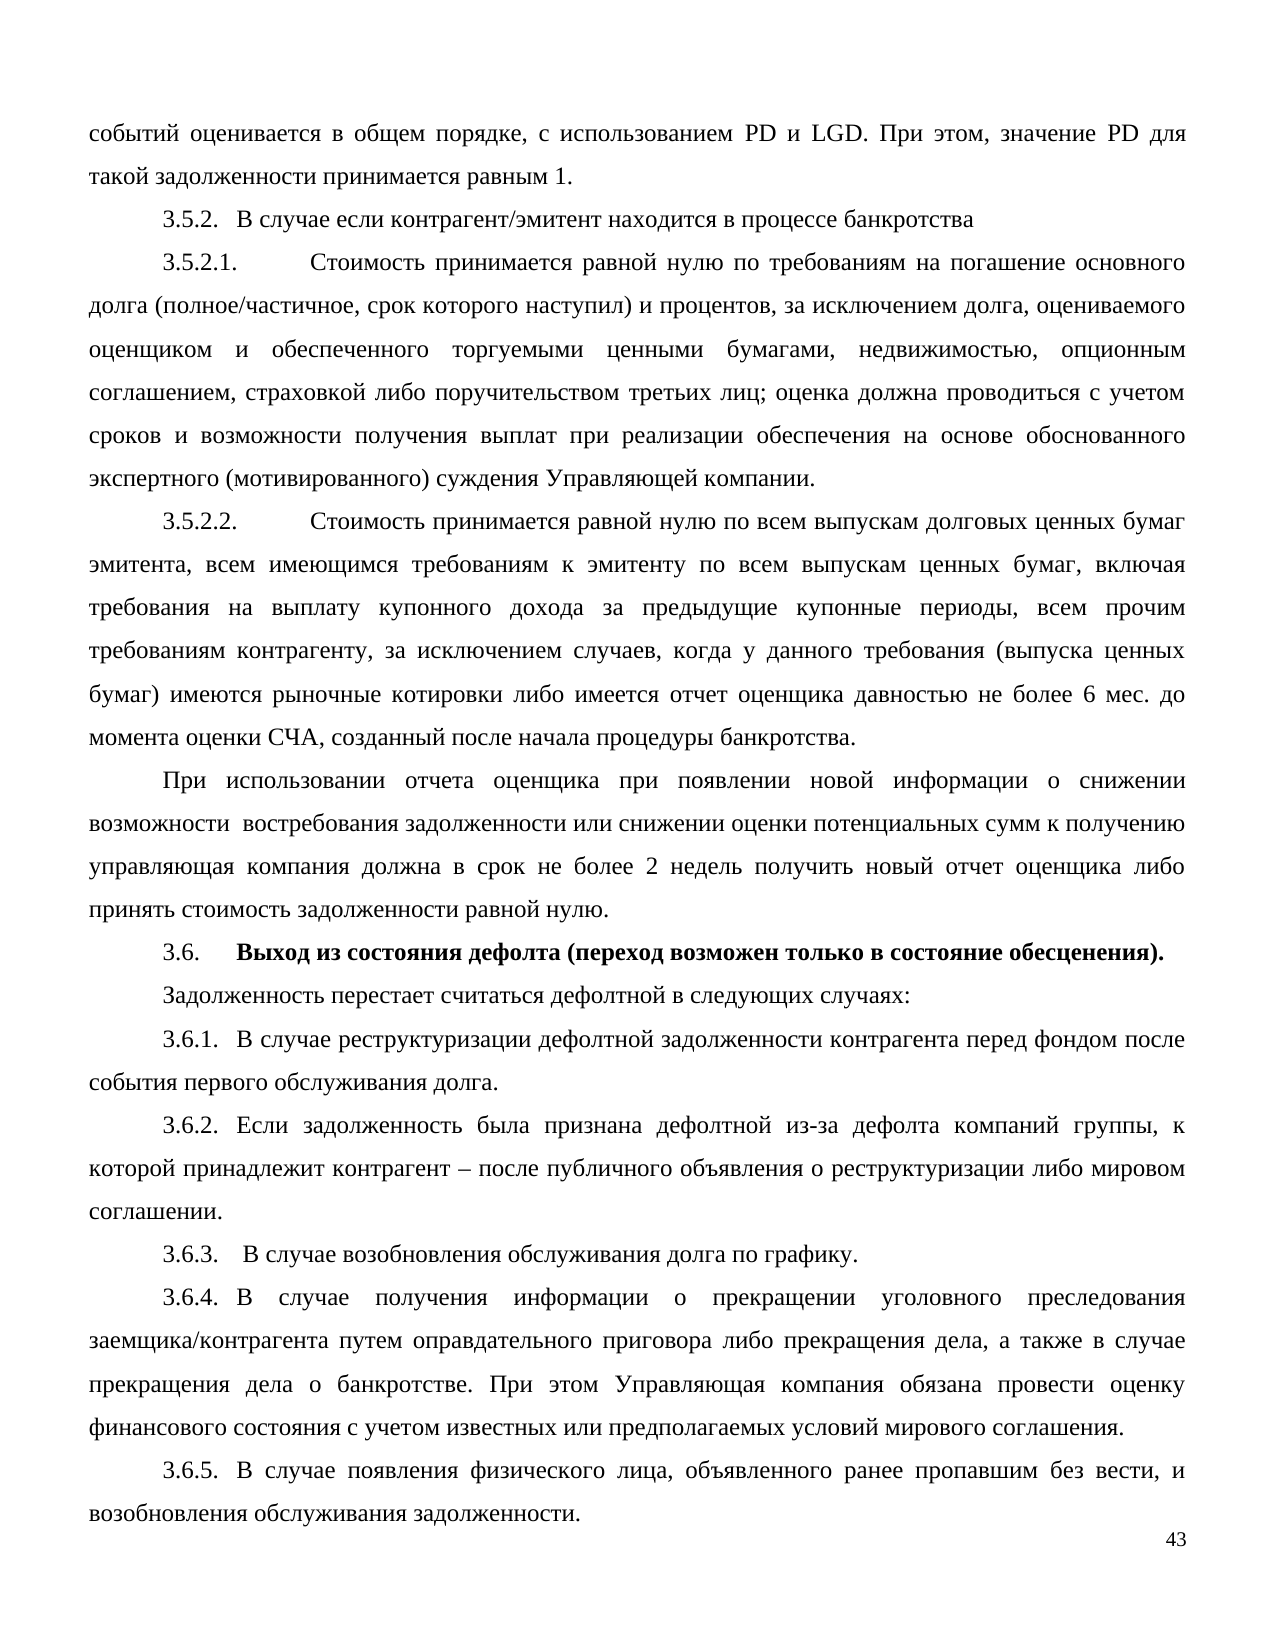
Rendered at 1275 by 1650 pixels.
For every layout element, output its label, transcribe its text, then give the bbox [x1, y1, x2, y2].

list Стоимость принимается равной нулю по требованиям на погашение основного долга (полное/частичное, срок которого наступил) и процентов, за исключением долга, оцениваемого оценщиком и обеспеченного торгуемыми ценными бумагами, недвижимостью, опционным соглашением, страховкой либо поручительством третьих лиц; оценка должна проводиться с учетом сроков и возможности получения выплат при реализации обеспечения на основе обоснованного экспертного (мотивированного) суждения Управляющей компании. [89, 247, 1186, 492]
text Задолженность перестает считаться дефолтной в следующих случаях: [89, 981, 1186, 1009]
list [89, 118, 1186, 190]
list В случае появления физического лица, объявленного ранее пропавшим без вести, и возобновления обслуживания задолженности. [89, 1455, 1186, 1527]
list Если задолженность была признана дефолтной из-за дефолта компаний группы, к которой принадлежит контрагент – после публичного объявления о реструктуризации либо мировом соглашении. [89, 1110, 1186, 1225]
text При использовании отчета оценщика при появлении новой информации о снижении возможности востребования задолженности или снижении оценки потенциальных сумм к получению управляющая компания должна в срок не более 2 недель получить новый отчет оценщика либо принять стоимость задолженности равной нулю. [89, 765, 1186, 923]
list В случае возобновления обслуживания долга по графику. [89, 1239, 1186, 1268]
list Стоимость принимается равной нулю по всем выпускам долговых ценных бумаг эмитента, всем имеющимся требованиям к эмитенту по всем выпускам ценных бумаг, включая требования на выплату купонного дохода за предыдущие купонные периоды, всем прочим требованиям контрагенту, за исключением случаев, когда у данного требования (выпуска ценных бумаг) имеются рыночные котировки либо имеется отчет оценщика давностью не более 6 мес. до момента оценки СЧА, созданный после начала процедуры банкротства. [89, 506, 1186, 751]
list В случае реструктуризации дефолтной задолженности контрагента перед фондом после события первого обслуживания долга. [89, 1024, 1186, 1096]
list В случае получения информации о прекращении уголовного преследования заемщика/контрагента путем оправдательного приговора либо прекращения дела, а также в случае прекращения дела о банкротстве. При этом Управляющая компания обязана провести оценку финансового состояния с учетом известных или предполагаемых условий мирового соглашения. [89, 1282, 1186, 1441]
list Выход из состояния дефолта (переход возможен только в состояние обесценения). [89, 937, 1186, 966]
list В случае если контрагент/эмитент находится в процессе банкротства [89, 204, 1186, 233]
